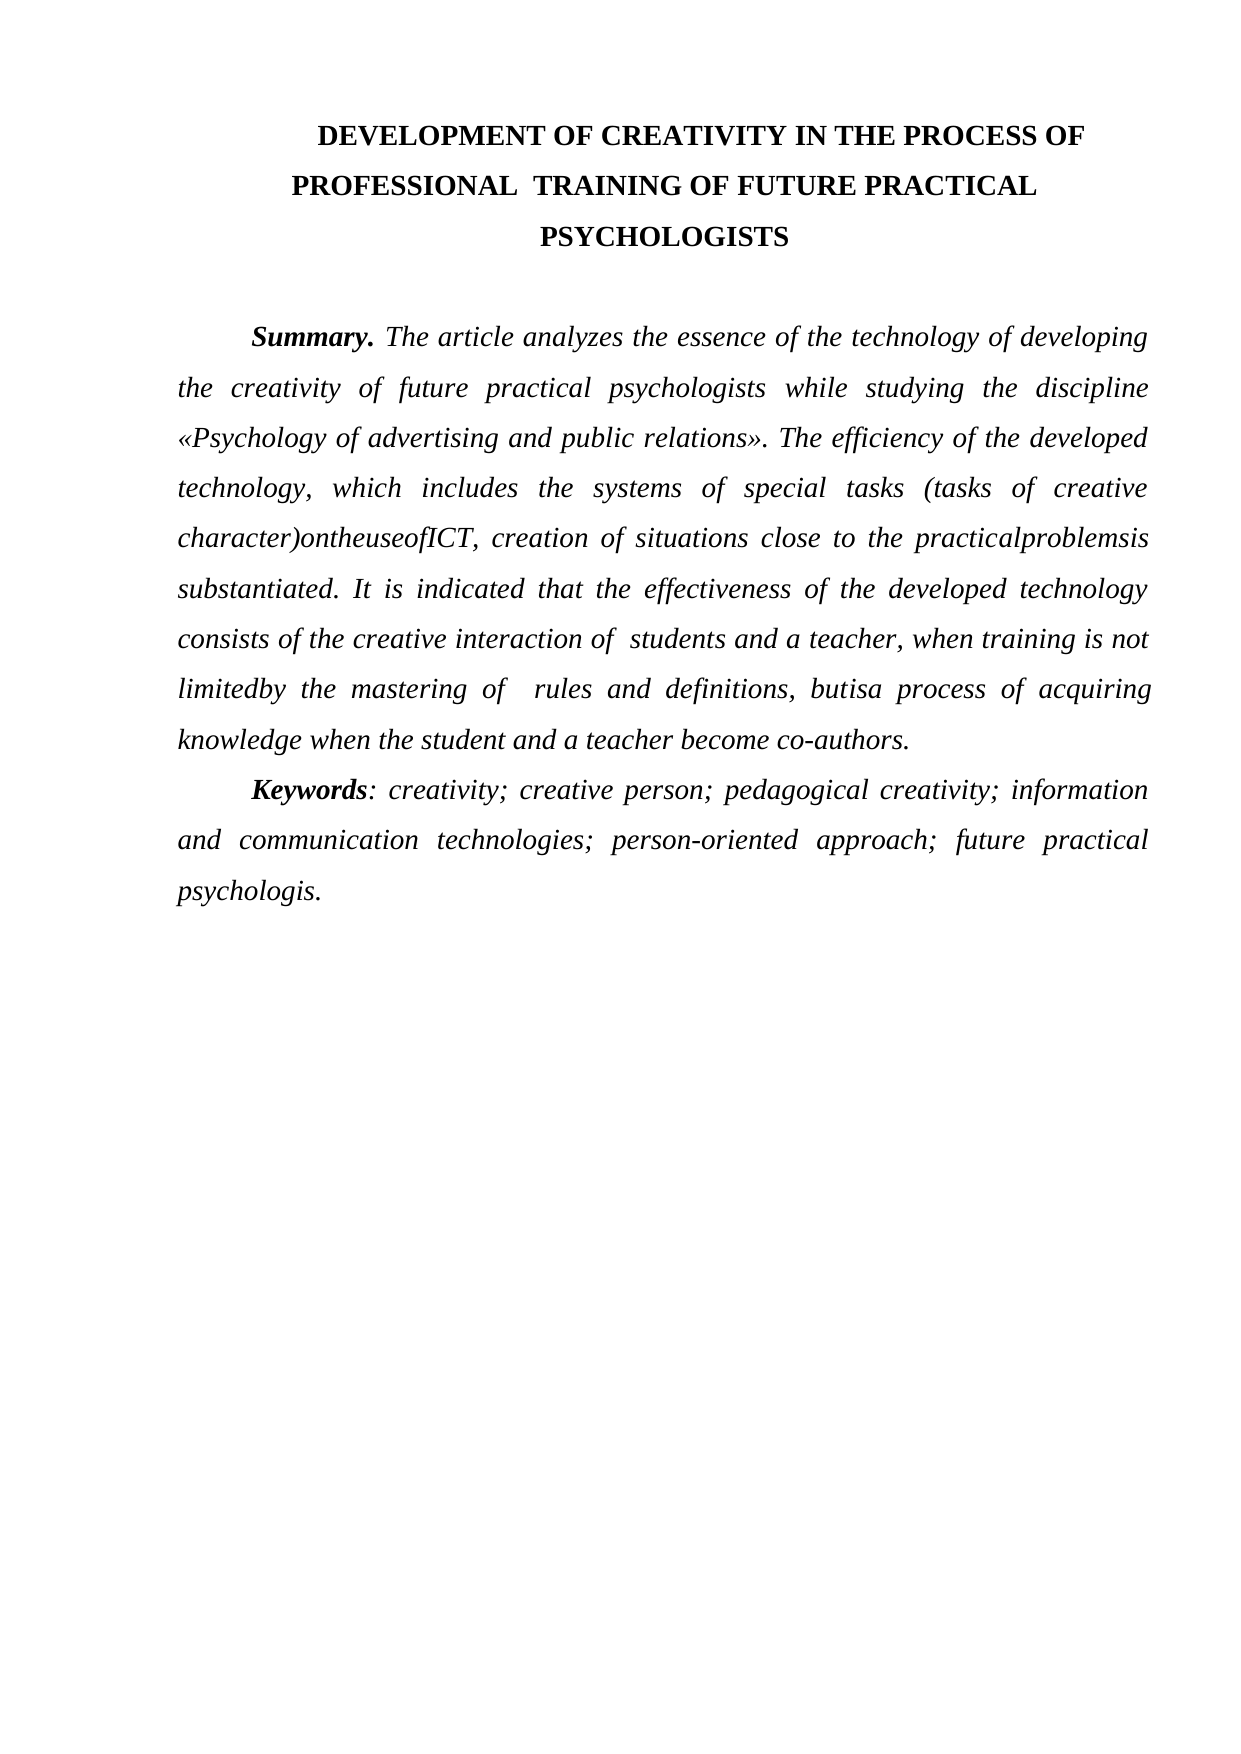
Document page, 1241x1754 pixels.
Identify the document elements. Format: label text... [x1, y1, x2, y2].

text DEVELOPMENT OF CREATIVITY IN THE PROCESS OF PROFESSIONAL TRAINING OF FUTURE PRACTICAL PSYCHOLOGISTS [177, 118, 1152, 252]
text Keywords: creativity; creative person; pedagogical creativity; information and communication technologies; person-oriented approach; future practical psychologis. [177, 772, 1152, 906]
text Summary. The article analyzes the essence of the technology of developing the creativity of future practical psychologists while studying the discipline «Psychology of advertising and public relations». The efficiency of the developed technology, which includes the systems of special tasks (tasks of creative character)ontheuseofICT, creation of situations close to the practicalproblemsis substantiated. It is indicated that the effectiveness of the developed technology consists of the creative interaction of students and a teacher, when training is not limitedby the mastering of rules and definitions, butisa process of acquiring knowledge when the student and a teacher become co-authors. [177, 319, 1152, 755]
